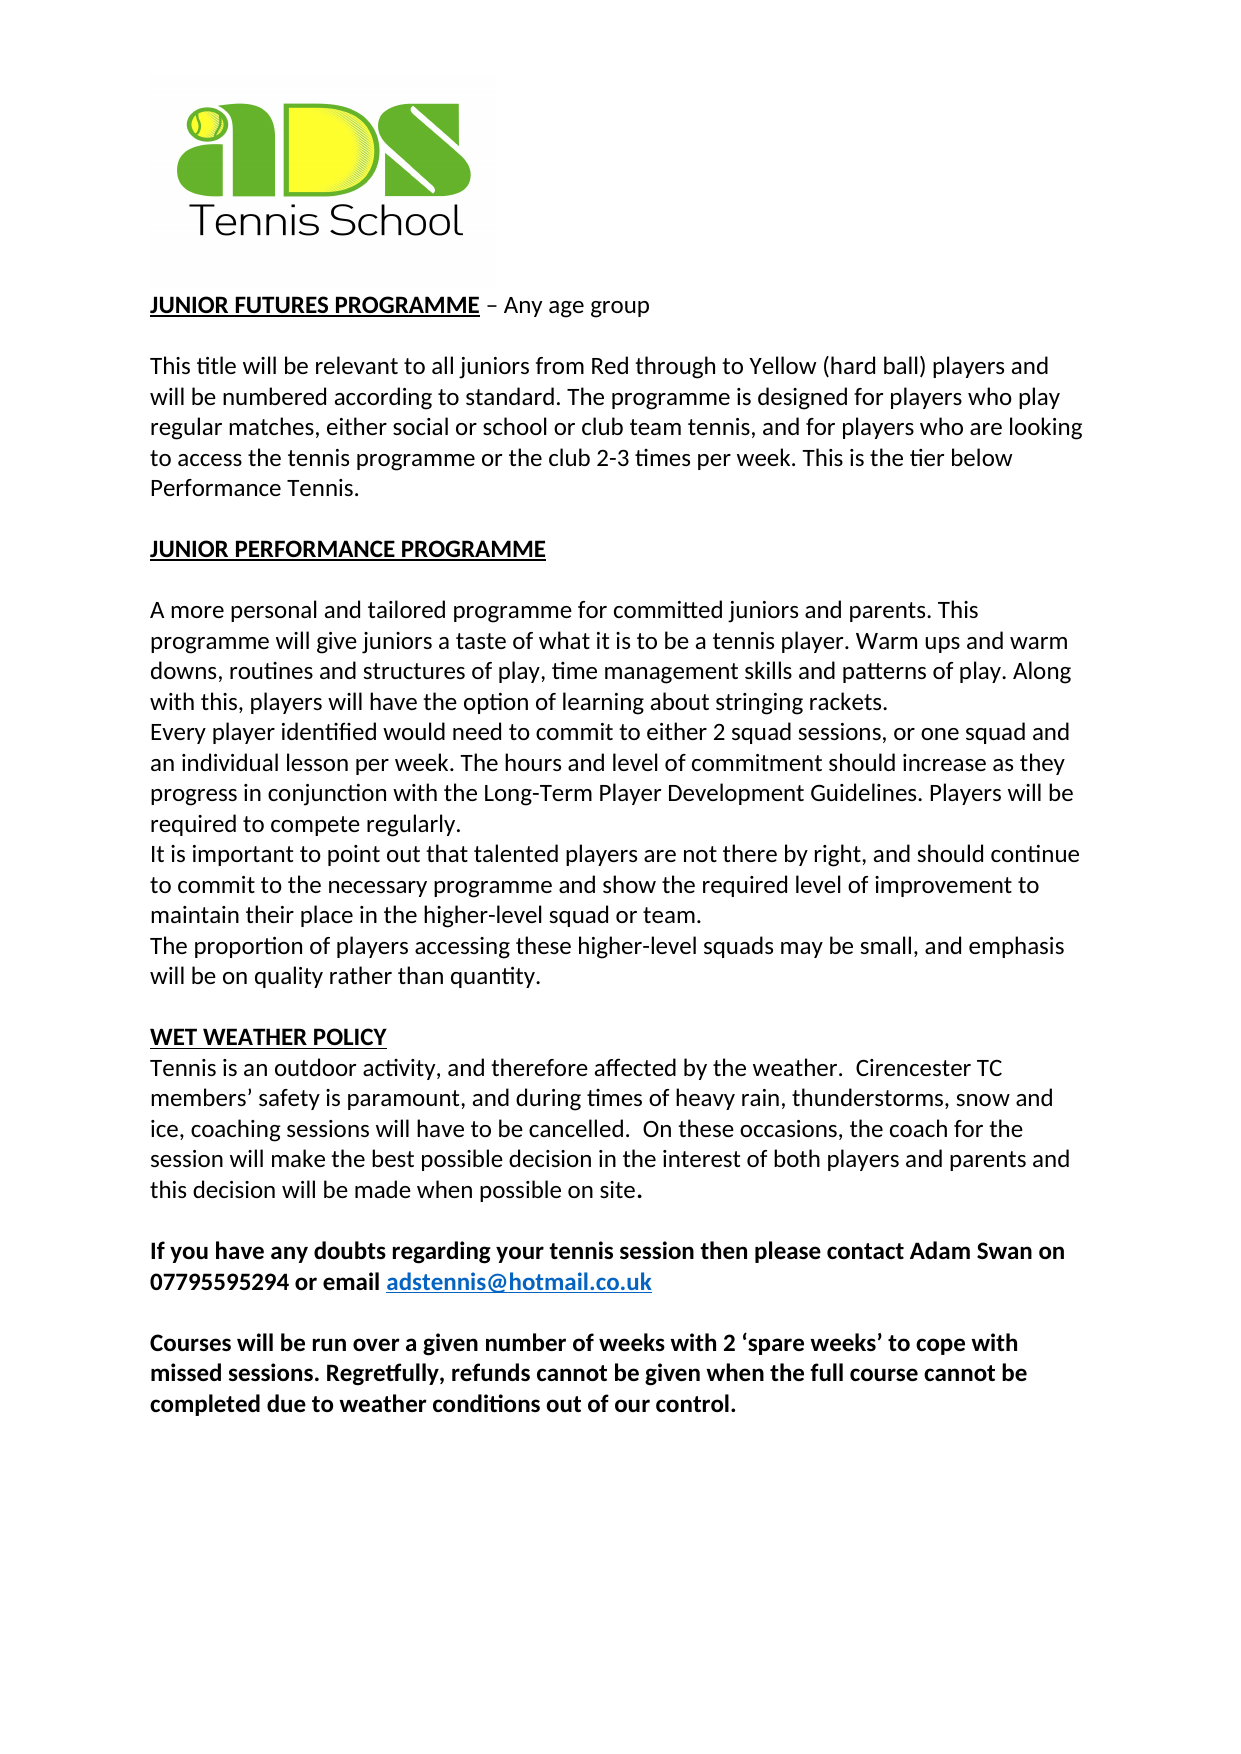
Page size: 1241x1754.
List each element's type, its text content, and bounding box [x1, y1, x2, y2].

text WET WEATHER POLICY [150, 1022, 1090, 1052]
text Every player identified would need to commit to either 2 squad sessions, or one squad and an individual lesson per week. The hours and level of commitment should increase as they progress in conjunction with the Long-Term Player Development Guidelines. Players will be required to compete regularly. [150, 716, 1090, 838]
text Tennis is an outdoor activity, and therefore affected by the weather. Cirencester TC members’ safety is paramount, and during times of heavy rain, thunderstorms, snow and ice, coaching sessions will have to be cancelled. On these occasions, the coach for the session will make the best possible decision in the interest of both players and parents and this decision will be made when possible on site. [150, 1052, 1090, 1205]
text If you have any doubts regarding your tennis session then please contact Adam Swan on 07795595294 or email adstennis@hotmail.co.uk [150, 1235, 1090, 1296]
text Courses will be run over a given number of weeks with 2 ‘spare weeks’ to cope with missed sessions. Regretfully, refunds cannot be given when the full course cannot be completed due to weather conditions out of our control. [150, 1327, 1090, 1418]
text This title will be relevant to all juniors from Red through to Yellow (hard ball) players and will be numbered according to standard. The programme is designed for players who play regular matches, either social or school or club team tennis, and for players who are looking to access the tennis programme or the club 2-3 times per week. This is the tier below Performance Tennis. [150, 350, 1090, 503]
text A more personal and tailored programme for committed juniors and parents. This programme will give juniors a taste of what it is to be a tennis player. Warm ups and warm downs, routines and structures of play, time management skills and patterns of play. Along with this, players will have the option of learning about stringing rackets. [150, 594, 1090, 716]
text JUNIOR PERFORMANCE PROGRAMME [150, 533, 1090, 564]
text It is important to point out that talented players are not there by right, and should continue to commit to the necessary programme and show the required level of improvement to maintain their place in the higher-level squad or team. [150, 838, 1090, 930]
text JUNIOR FUTURES PROGRAMME – Any age group [150, 289, 1090, 319]
picture [150, 75, 498, 289]
text The proportion of players accessing these higher-level squads may be small, and emphasis will be on quality rather than quantity. [150, 930, 1090, 991]
